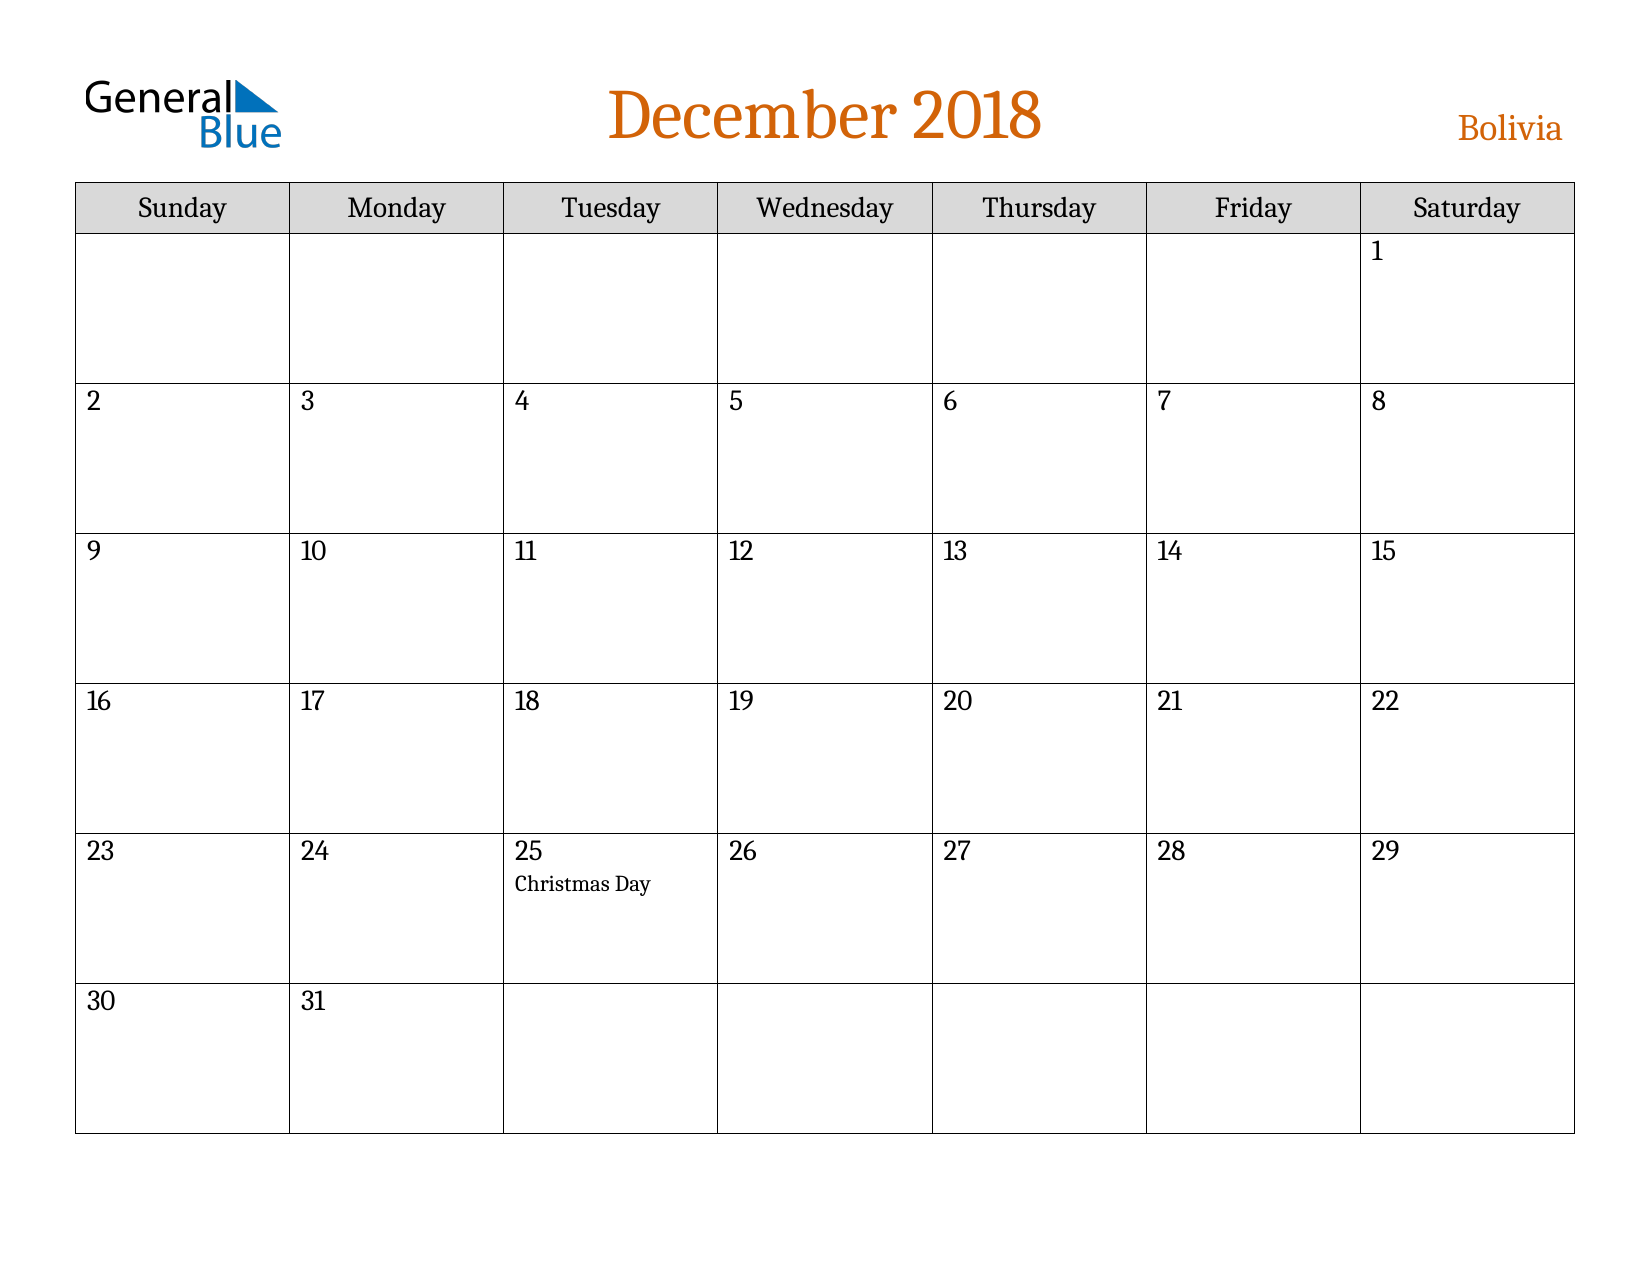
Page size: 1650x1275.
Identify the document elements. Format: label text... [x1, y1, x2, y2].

table_cell [933, 270, 1146, 383]
table_cell Saturday [1361, 183, 1574, 233]
table_cell [504, 720, 717, 833]
table_cell [76, 570, 289, 683]
table_cell [504, 984, 717, 1020]
table_cell [1147, 720, 1360, 833]
table_cell 7 [1147, 384, 1360, 420]
table_cell [933, 870, 1146, 983]
table_cell [504, 1020, 717, 1133]
table_cell Friday [1147, 183, 1360, 233]
table_cell [718, 420, 932, 533]
table_cell [1361, 720, 1574, 833]
table_cell [504, 570, 717, 683]
table_cell 3 [290, 384, 503, 420]
table_cell [76, 234, 289, 270]
table_cell [290, 234, 503, 270]
table_cell 13 [933, 534, 1146, 570]
table_header December 2018 [504, 75, 1146, 182]
table_cell 21 [1147, 684, 1360, 720]
table_cell [933, 984, 1146, 1020]
table_header Bolivia [1146, 75, 1574, 182]
table_header [76, 75, 503, 182]
table_cell [1147, 270, 1360, 383]
table_cell [1361, 984, 1574, 1020]
table_cell [76, 270, 289, 383]
table_cell 27 [933, 834, 1146, 870]
table_cell 30 [76, 984, 289, 1020]
table_cell 1 [1361, 234, 1574, 270]
table_cell 26 [718, 834, 932, 870]
table_cell 6 [933, 384, 1146, 420]
table_cell [1147, 1020, 1360, 1133]
table_cell Christmas Day [504, 870, 717, 983]
table_cell [290, 570, 503, 683]
picture [86, 80, 281, 148]
table_cell [504, 420, 717, 533]
table_cell [1147, 870, 1360, 983]
table_cell [933, 570, 1146, 683]
table_cell [76, 1020, 289, 1133]
table_cell 11 [504, 534, 717, 570]
table_cell [1361, 270, 1574, 383]
table_cell [933, 1020, 1146, 1133]
table_cell [718, 984, 932, 1020]
table_cell [1361, 420, 1574, 533]
table_cell [290, 420, 503, 533]
table_cell Thursday [933, 183, 1146, 233]
table_cell 31 [290, 984, 503, 1020]
table_cell [504, 234, 717, 270]
table_cell [718, 720, 932, 833]
table_cell [1361, 570, 1574, 683]
table_cell Monday [290, 183, 503, 233]
table_cell 10 [290, 534, 503, 570]
table_cell [1147, 984, 1360, 1020]
table_cell 9 [76, 534, 289, 570]
table_cell 23 [76, 834, 289, 870]
table_cell [290, 720, 503, 833]
table_cell [290, 270, 503, 383]
table_cell 17 [290, 684, 503, 720]
table_cell Wednesday [718, 183, 932, 233]
table_cell 29 [1361, 834, 1574, 870]
table_cell [1147, 234, 1360, 270]
table_cell [1361, 870, 1574, 983]
table_cell [1147, 420, 1360, 533]
table_cell 19 [718, 684, 932, 720]
table_cell 20 [933, 684, 1146, 720]
table_cell 16 [76, 684, 289, 720]
table_cell [718, 570, 932, 683]
table_cell [504, 270, 717, 383]
table_cell [718, 270, 932, 383]
table_cell 8 [1361, 384, 1574, 420]
table_cell Tuesday [504, 183, 717, 233]
table_cell [1147, 570, 1360, 683]
table_cell 12 [718, 534, 932, 570]
table_cell [76, 870, 289, 983]
table_cell [290, 1020, 503, 1133]
table_cell 14 [1147, 534, 1360, 570]
table_cell 18 [504, 684, 717, 720]
table_cell 15 [1361, 534, 1574, 570]
table_cell [1361, 1020, 1574, 1133]
table_cell 28 [1147, 834, 1360, 870]
table_cell 22 [1361, 684, 1574, 720]
table_cell [718, 1020, 932, 1133]
table_cell 2 [76, 384, 289, 420]
table_cell 5 [718, 384, 932, 420]
table_cell [933, 720, 1146, 833]
table_cell [76, 720, 289, 833]
table_cell [718, 234, 932, 270]
table_cell [718, 870, 932, 983]
table_cell 4 [504, 384, 717, 420]
table_cell 25 [504, 834, 717, 870]
table_cell [76, 420, 289, 533]
table_cell Sunday [76, 183, 289, 233]
table_cell [290, 870, 503, 983]
table_cell 24 [290, 834, 503, 870]
table_cell [933, 234, 1146, 270]
table_cell [933, 420, 1146, 533]
